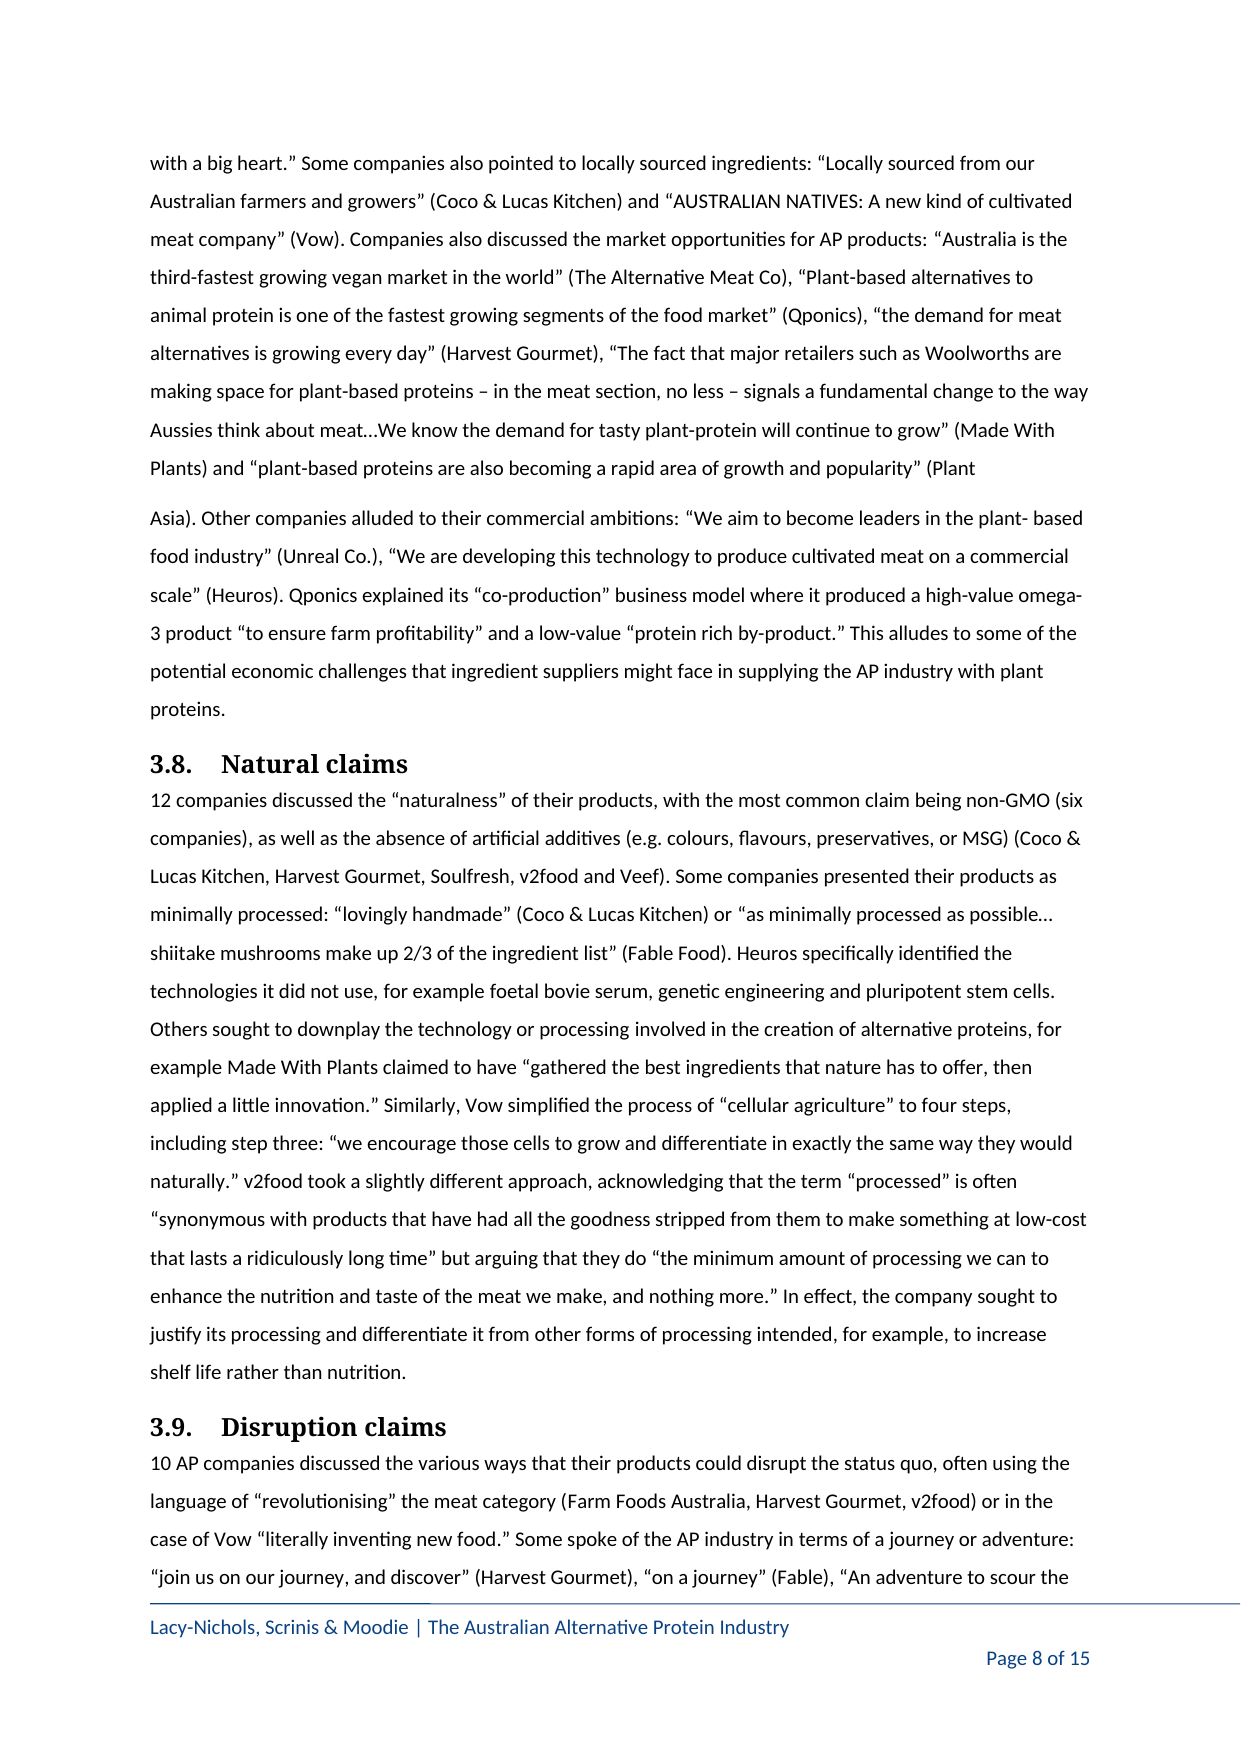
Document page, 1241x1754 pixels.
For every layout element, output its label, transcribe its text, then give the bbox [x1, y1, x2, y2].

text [150, 150, 1090, 480]
text 12 companies discussed the “naturalness” of their products, with the most common claim being non-GMO (six companies), as well as the absence of artificial additives (e.g. colours, flavours, preservatives, or MSG) (Coco & Lucas Kitchen, Harvest Gourmet, Soulfresh, v2food and Veef). Some companies presented their products as minimally processed: “lovingly handmade” (Coco & Lucas Kitchen) or “as minimally processed as possible…shiitake mushrooms make up 2/3 of the ingredient list” (Fable Food). Heuros specifically identified the technologies it did not use, for example foetal bovie serum, genetic engineering and pluripotent stem cells. Others sought to downplay the technology or processing involved in the creation of alternative proteins, for example Made With Plants claimed to have “gathered the best ingredients that nature has to offer, then applied a little innovation.” Similarly, Vow simplified the process of “cellular agriculture” to four steps, including step three: “we encourage those cells to grow and differentiate in exactly the same way they would naturally.” v2food took a slightly different approach, acknowledging that the term “processed” is often “synonymous with products that have had all the goodness stripped from them to make something at low-cost that lasts a ridiculously long time” but arguing that they do “the minimum amount of processing we can to enhance the nutrition and taste of the meat we make, and nothing more.” In effect, the company sought to justify its processing and differentiate it from other forms of processing intended, for example, to increase shelf life rather than nutrition. [150, 787, 1090, 1384]
subtitle Disruption claims [150, 1410, 1090, 1444]
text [150, 1450, 1090, 1590]
text Asia). Other companies alluded to their commercial ambitions: “We aim to become leaders in the plant- based food industry” (Unreal Co.), “We are developing this technology to produce cultivated meat on a commercial scale” (Heuros). Qponics explained its “co-production” business model where it produced a high-value omega-3 product “to ensure farm profitability” and a low-value “protein rich by-product.” This alludes to some of the potential economic challenges that ingredient suppliers might face in supplying the AP industry with plant proteins. [150, 506, 1090, 722]
subtitle Natural claims [150, 747, 1090, 781]
